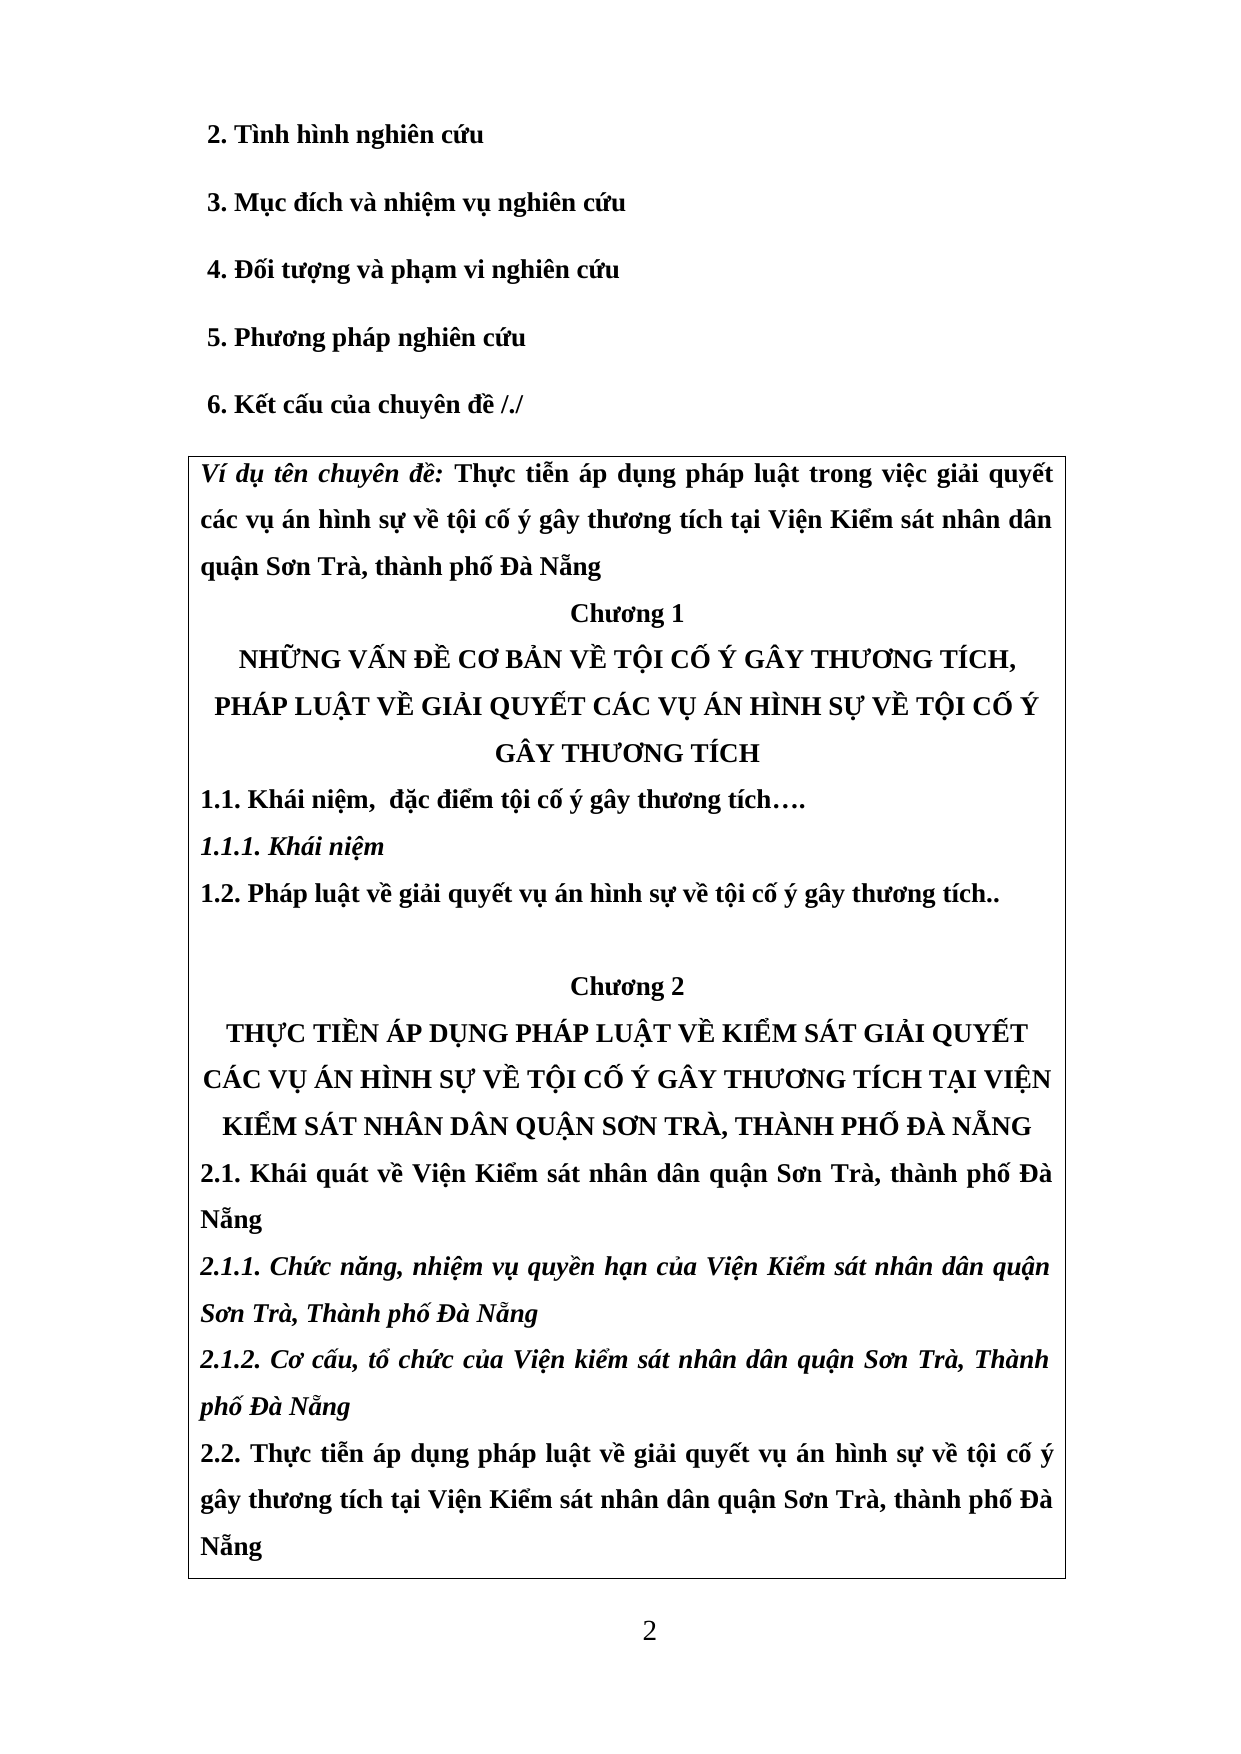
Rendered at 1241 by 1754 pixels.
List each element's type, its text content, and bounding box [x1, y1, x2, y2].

text 2. Tình hình nghiên cứu [177, 118, 1122, 149]
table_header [189, 457, 1065, 1578]
text 3. Mục đích và nhiệm vụ nghiên cứu [177, 186, 1122, 217]
text 6. Kết cấu của chuyên đề /./ [177, 388, 1122, 419]
text 4. Đối tượng và phạm vi nghiên cứu [177, 253, 1122, 284]
text 5. Phương pháp nghiên cứu [177, 321, 1122, 352]
